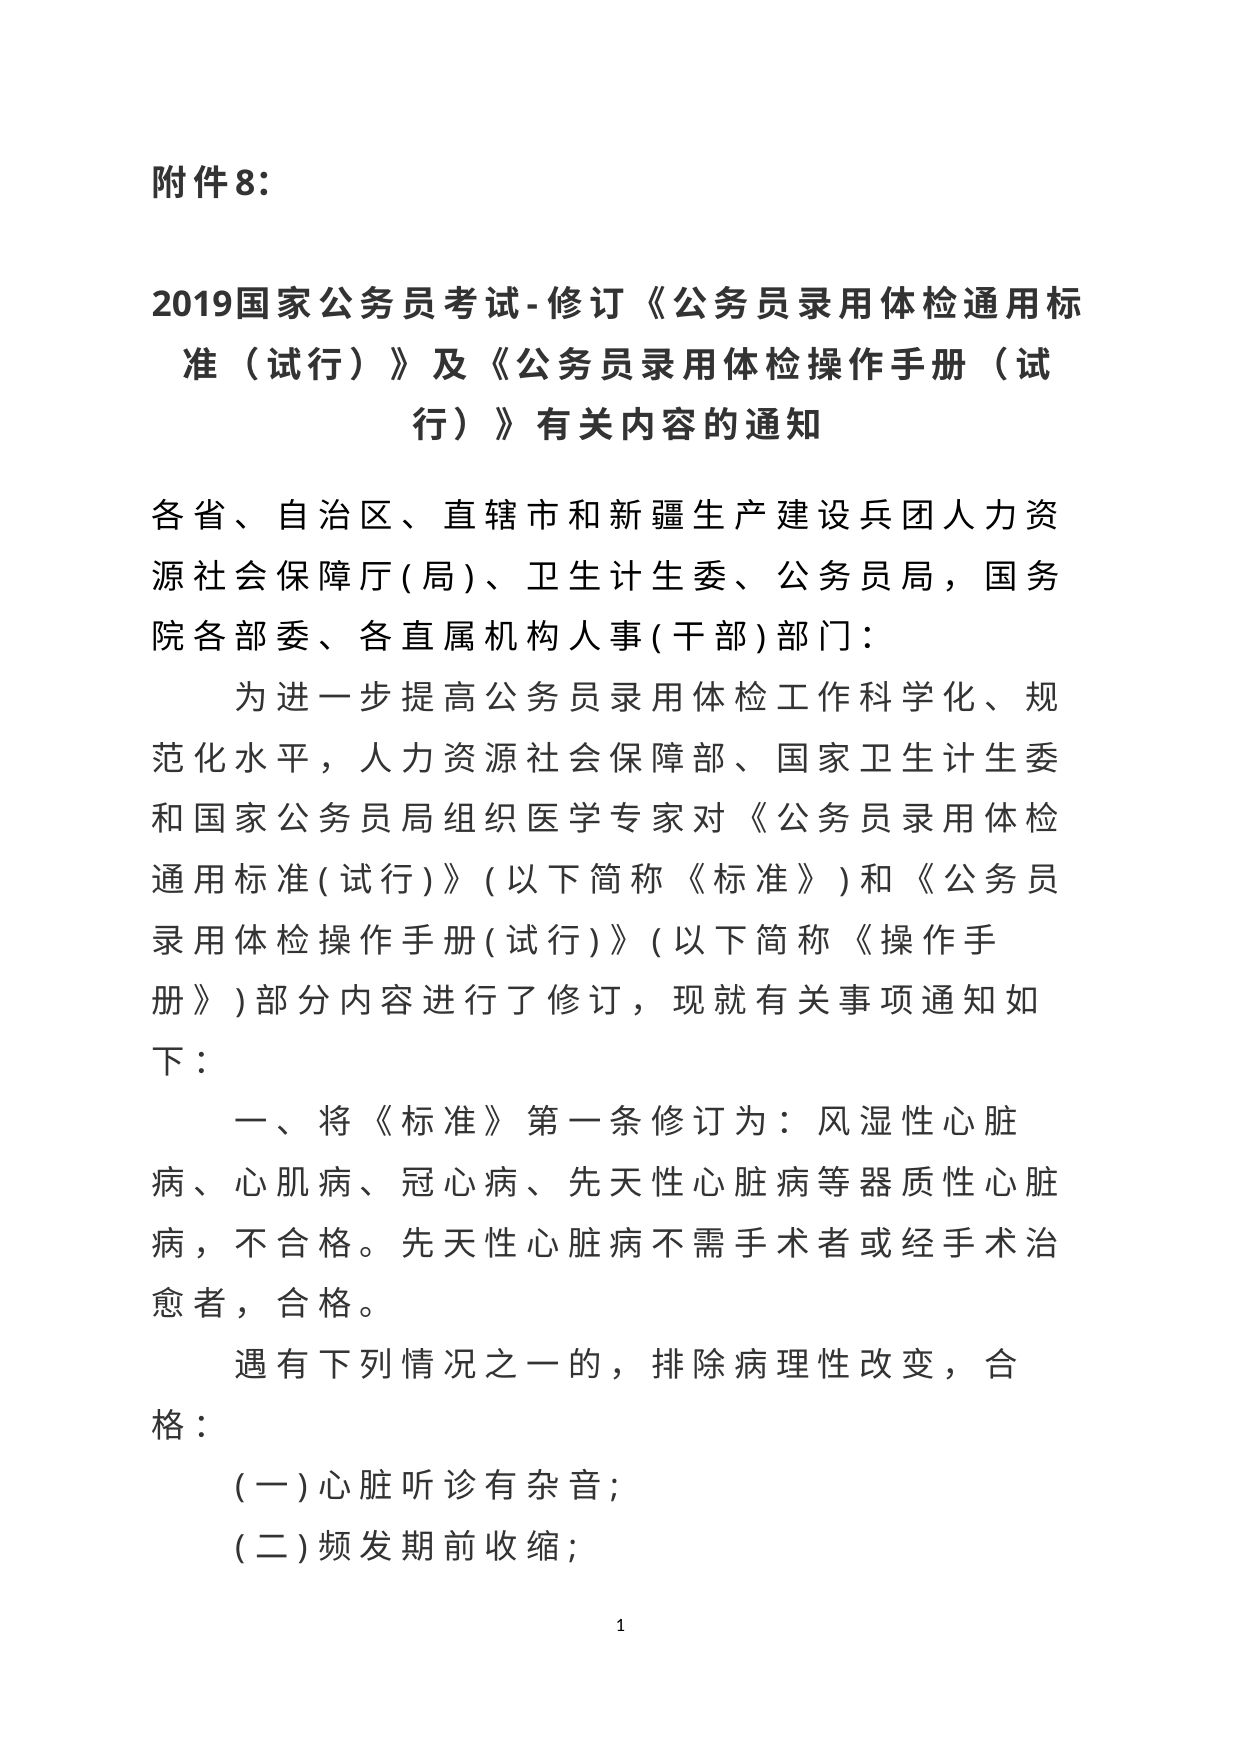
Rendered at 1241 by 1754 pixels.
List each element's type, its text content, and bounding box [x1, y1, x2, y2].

text 各省、自治区、直辖市和新疆生产建设兵团人力资源社会保障厅(局)、卫生计生委、公务员局，国务院各部委、各直属机构人事(干部)部门： [151, 483, 1089, 665]
text 一、将《标准》第一条修订为：风湿性心脏病、心肌病、冠心病、先天性心脏病等器质性心脏病，不合格。先天性心脏病不需手术者或经手术治愈者，合格。 [151, 1089, 1089, 1332]
text (一)心脏听诊有杂音; [151, 1453, 1089, 1513]
text 为进一步提高公务员录用体检工作科学化、规范化水平，人力资源社会保障部、国家卫生计生委和国家公务员局组织医学专家对《公务员录用体检通用标准(试行)》(以下简称《标准》)和《公务员录用体检操作手册(试行)》(以下简称《操作手册》)部分内容进行了修订，现就有关事项通知如下： [151, 665, 1089, 1089]
subtitle 2019国家公务员考试-修订《公务员录用体检通用标准（试行）》及《公务员录用体检操作手册（试行）》有关内容的通知 [151, 271, 1089, 453]
subtitle 附件8： [151, 149, 1089, 210]
text 遇有下列情况之一的，排除病理性改变，合格： [151, 1332, 1089, 1453]
text (二)频发期前收缩; [151, 1513, 1089, 1574]
